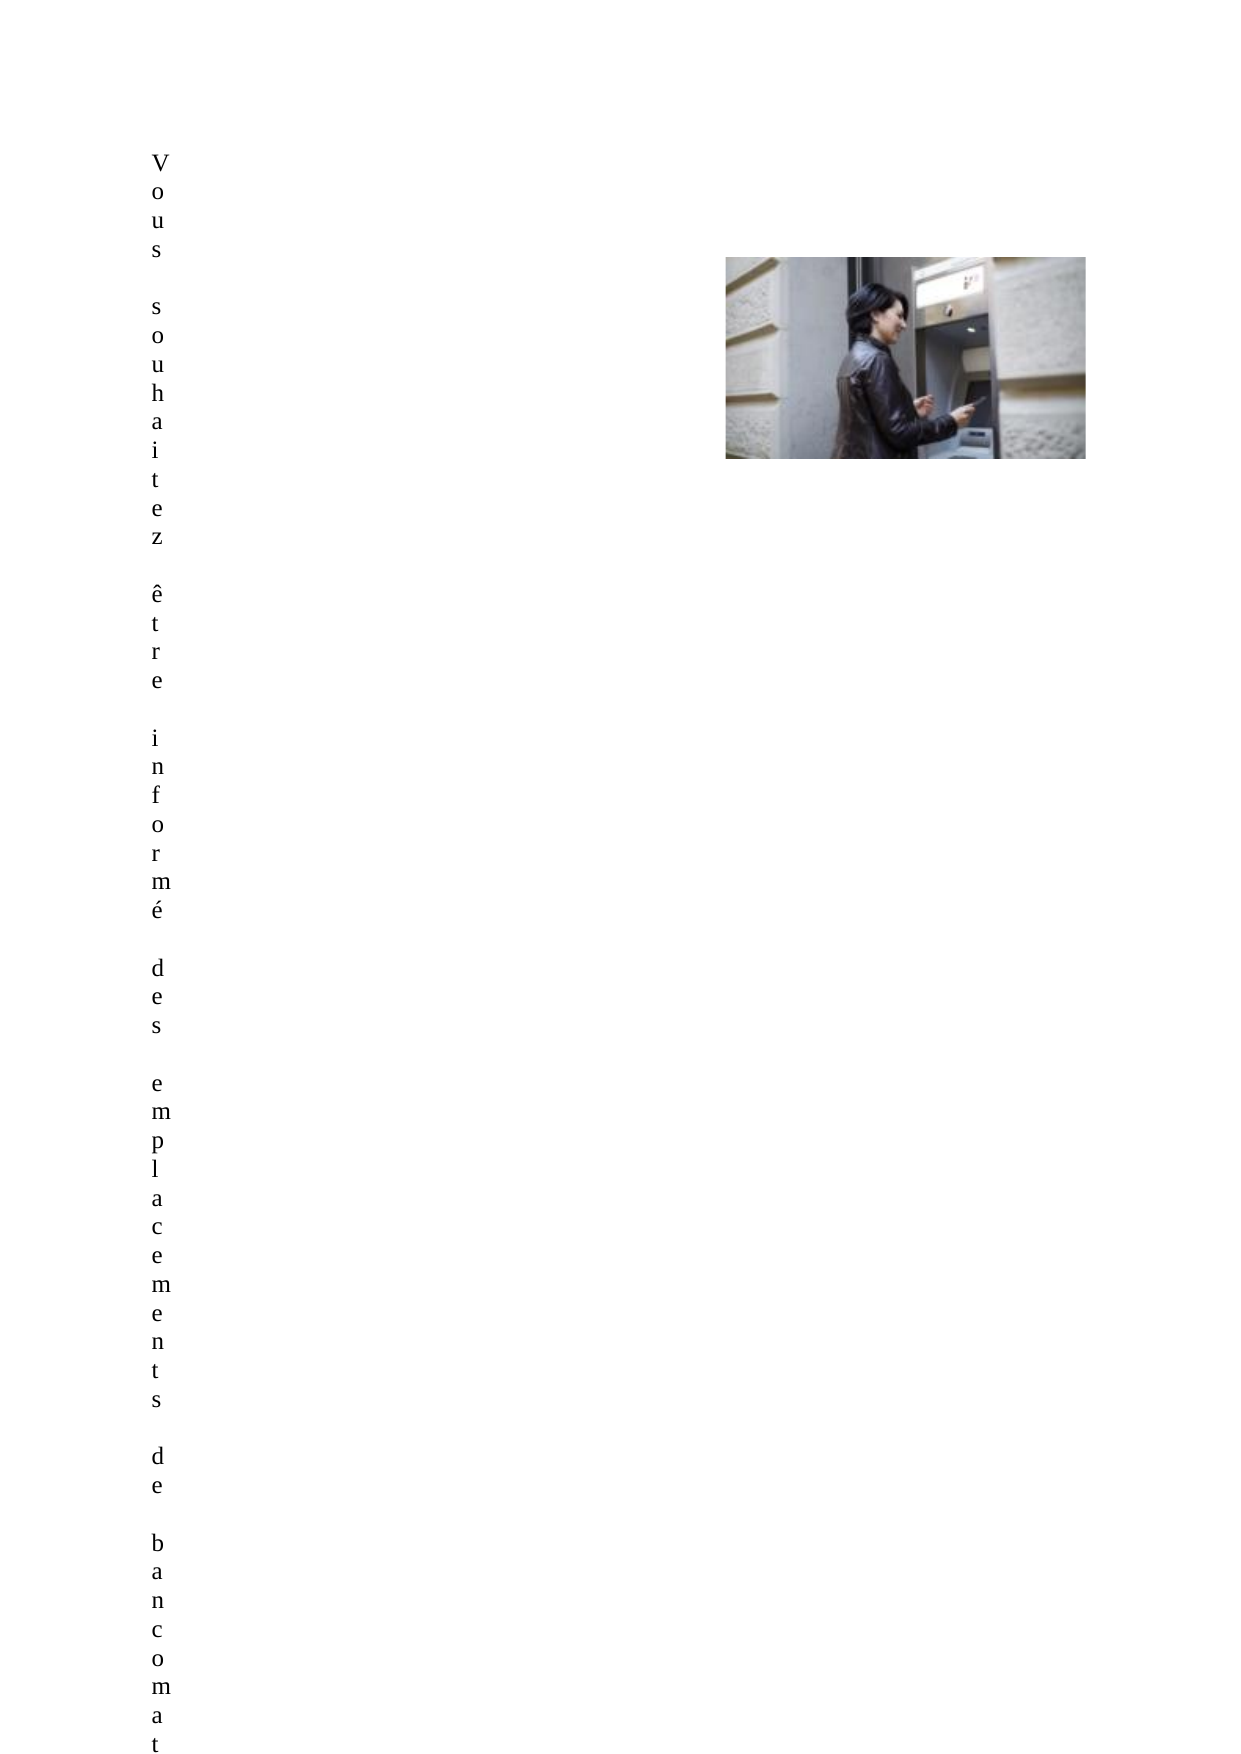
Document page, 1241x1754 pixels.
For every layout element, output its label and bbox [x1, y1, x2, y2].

table_header [148, 148, 1093, 1606]
picture [725, 257, 1086, 459]
